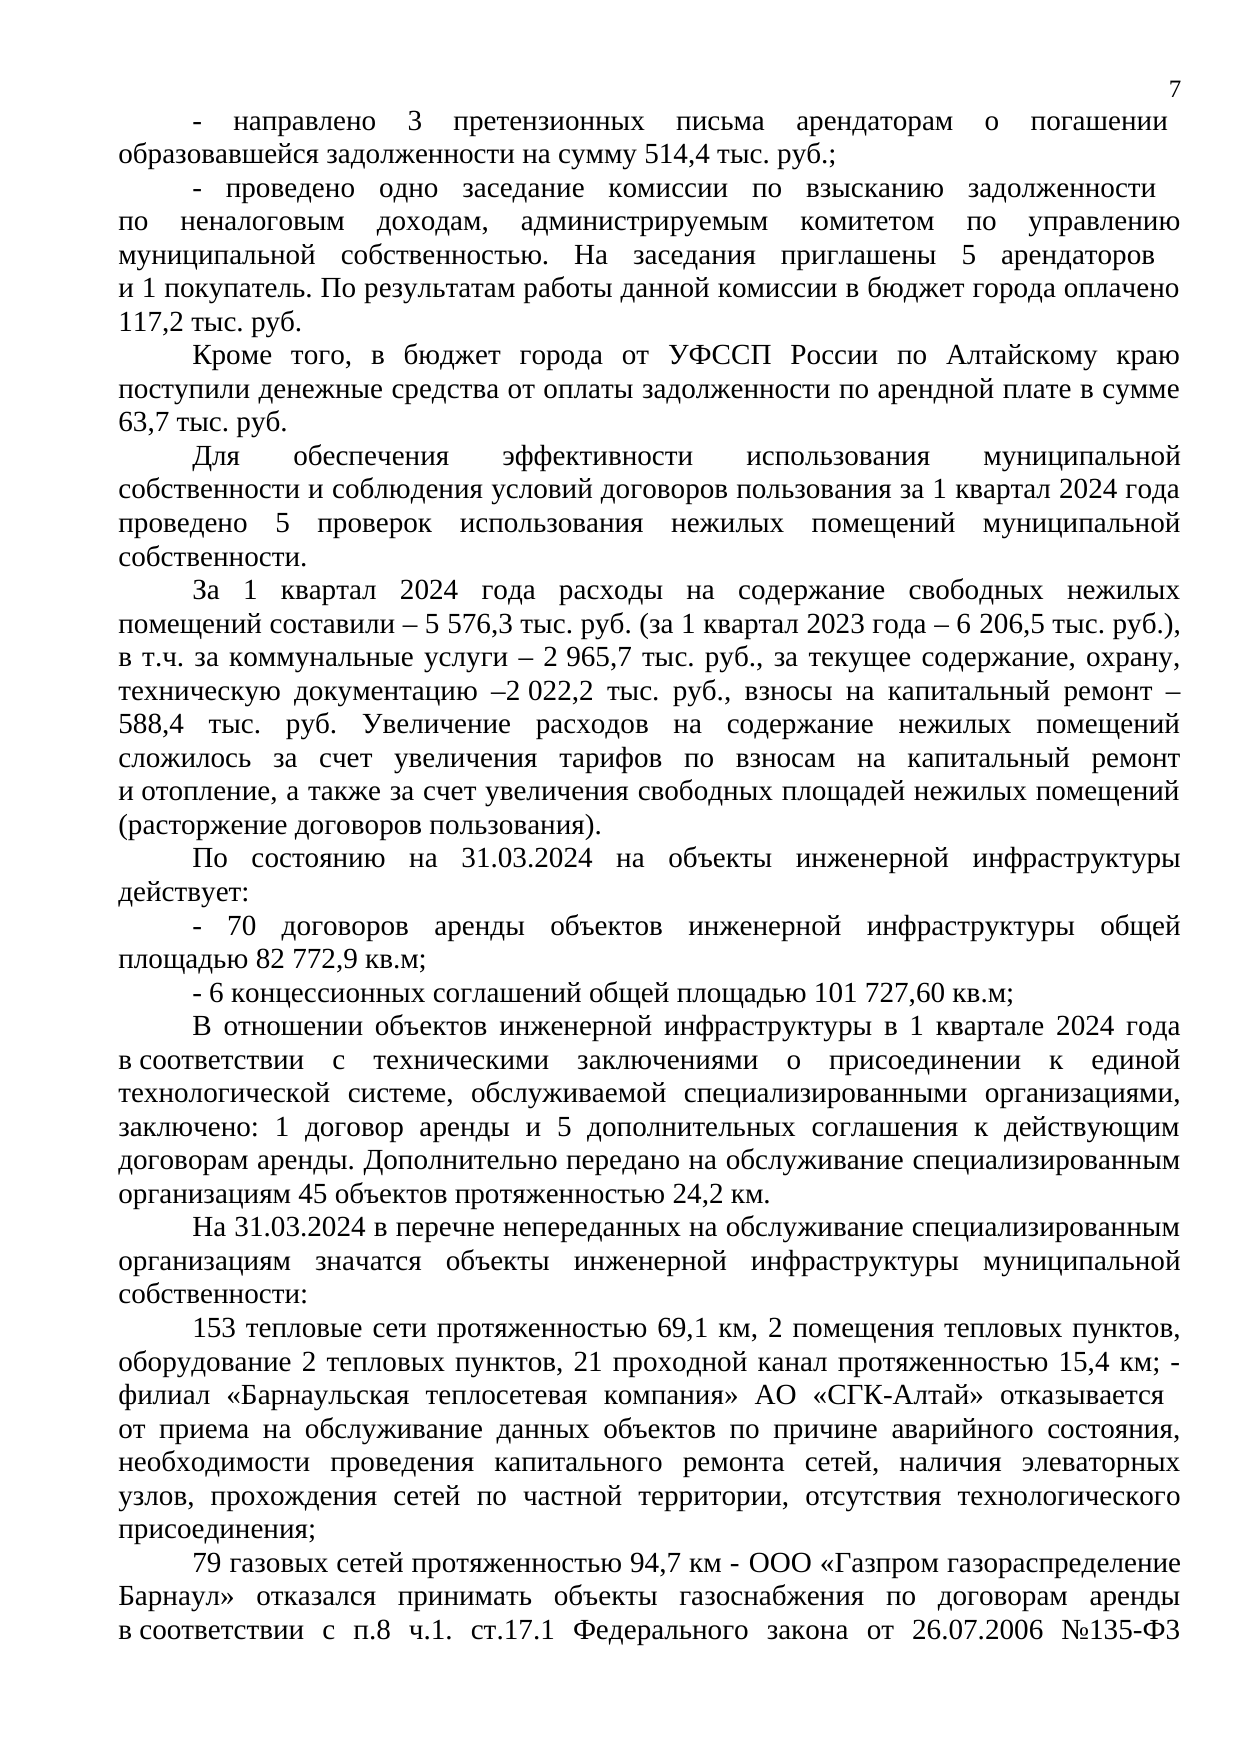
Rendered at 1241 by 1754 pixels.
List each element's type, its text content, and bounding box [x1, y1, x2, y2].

text 153 тепловые сети протяженностью 69,1 км, 2 помещения тепловых пунктов, оборудование 2 тепловых пунктов, 21 проходной канал протяженностью 15,4 км; - филиал «Барнаульская теплосетевая компания» АО «СГК-Алтай» отказывается от приема на обслуживание данных объектов по причине аварийного состояния, необходимости проведения капитального ремонта сетей, наличия элеваторных узлов, прохождения сетей по частной территории, отсутствия технологического присоединения; [118, 1310, 1181, 1545]
text - направлено 3 претензионных письма арендаторам о погашении образовавшейся задолженности на сумму 514,4 тыс. руб.; [118, 103, 1181, 170]
text - проведено одно заседание комиссии по взысканию задолженности по неналоговым доходам, администрируемым комитетом по управлению муниципальной собственностью. На заседания приглашены 5 арендаторов и 1 покупатель. По результатам работы данной комиссии в бюджет города оплачено 117,2 тыс. руб. [118, 170, 1181, 337]
text Для обеспечения эффективности использования муниципальной собственности и соблюдения условий договоров пользования за 1 квартал 2024 года проведено 5 проверок использования нежилых помещений муниципальной собственности. [118, 438, 1181, 572]
text Кроме того, в бюджет города от УФССП России по Алтайскому краю поступили денежные средства от оплаты задолженности по арендной плате в сумме 63,7 тыс. руб. [118, 337, 1181, 438]
text На 31.03.2024 в перечне непереданных на обслуживание специализированным организациям значатся объекты инженерной инфраструктуры муниципальной собственности: [118, 1209, 1181, 1310]
text - 70 договоров аренды объектов инженерной инфраструктуры общей площадью 82 772,9 кв.м; [118, 908, 1181, 975]
text В отношении объектов инженерной инфраструктуры в 1 квартале 2024 года в соответствии с техническими заключениями о присоединении к единой технологической системе, обслуживаемой специализированными организациями, заключено: 1 договор аренды и 5 дополнительных соглашения к действующим договорам аренды. Дополнительно передано на обслуживание специализированным организациям 45 объектов протяженностью 24,2 км. [118, 1008, 1181, 1209]
text - 6 концессионных соглашений общей площадью 101 727,60 кв.м; [118, 975, 1181, 1008]
text По состоянию на 31.03.2024 на объекты инженерной инфраструктуры действует: [118, 841, 1181, 908]
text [118, 1545, 1181, 1646]
text За 1 квартал 2024 года расходы на содержание свободных нежилых помещений составили – 5 576,3 тыс. руб. (за 1 квартал 2023 года – 6 206,5 тыс. руб.), в т.ч. за коммунальные услуги – 2 965,7 тыс. руб., за текущее содержание, охрану, техническую документацию –2 022,2 тыс. руб., взносы на капитальный ремонт – 588,4 тыс. руб. Увеличение расходов на содержание нежилых помещений сложилось за счет увеличения тарифов по взносам на капитальный ремонт и отопление, а также за счет увеличения свободных площадей нежилых помещений (расторжение договоров пользования). [118, 572, 1181, 841]
